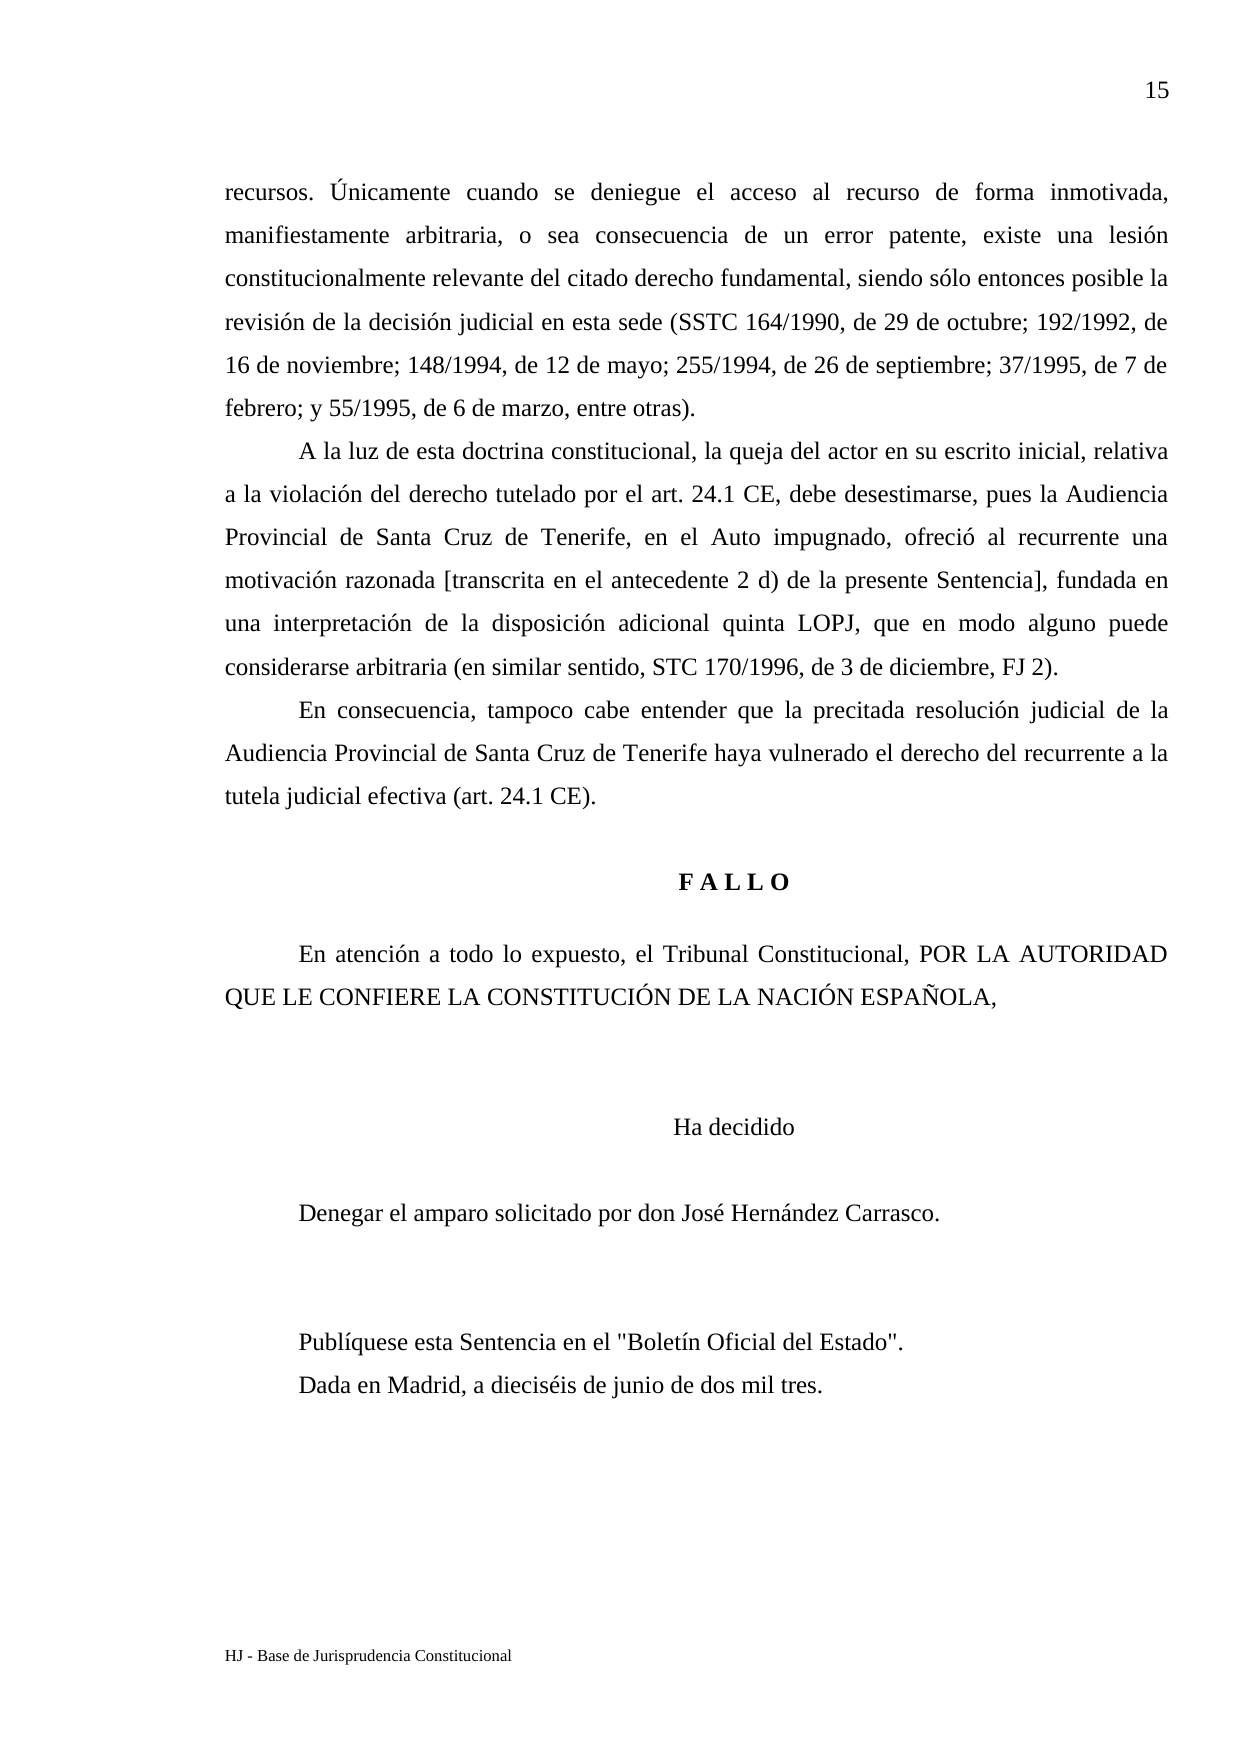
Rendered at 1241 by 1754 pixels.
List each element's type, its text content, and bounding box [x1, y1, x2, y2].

text Ha decidido [224, 1112, 1169, 1140]
text En atención a todo lo expuesto, el Tribunal Constitucional, POR LA AUTORIDAD QUE LE CONFIERE LA CONSTITUCIÓN DE LA NACIÓN ESPAÑOLA, [224, 939, 1169, 1011]
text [224, 177, 1169, 422]
text Dada en Madrid, a dieciséis de junio de dos mil tres. [224, 1370, 1169, 1399]
text En consecuencia, tampoco cabe entender que la precitada resolución judicial de la Audiencia Provincial de Santa Cruz de Tenerife haya vulnerado el derecho del recurrente a la tutela judicial efectiva (art. 24.1 CE). [224, 695, 1169, 810]
text Publíquese esta Sentencia en el "Boletín Oficial del Estado". [224, 1327, 1169, 1356]
subtitle F A L L O [224, 867, 1169, 896]
text Denegar el amparo solicitado por don José Hernández Carrasco. [224, 1198, 1169, 1227]
text A la luz de esta doctrina constitucional, la queja del actor en su escrito inicial, relativa a la violación del derecho tutelado por el art. 24.1 CE, debe desestimarse, pues la Audiencia Provincial de Santa Cruz de Tenerife, en el Auto impugnado, ofreció al recurrente una motivación razonada [transcrita en el antecedente 2 d) de la presente Sentencia], fundada en una interpretación de la disposición adicional quinta LOPJ, que en modo alguno puede considerarse arbitraria (en similar sentido, STC 170/1996, de 3 de diciembre, FJ 2). [224, 436, 1169, 680]
